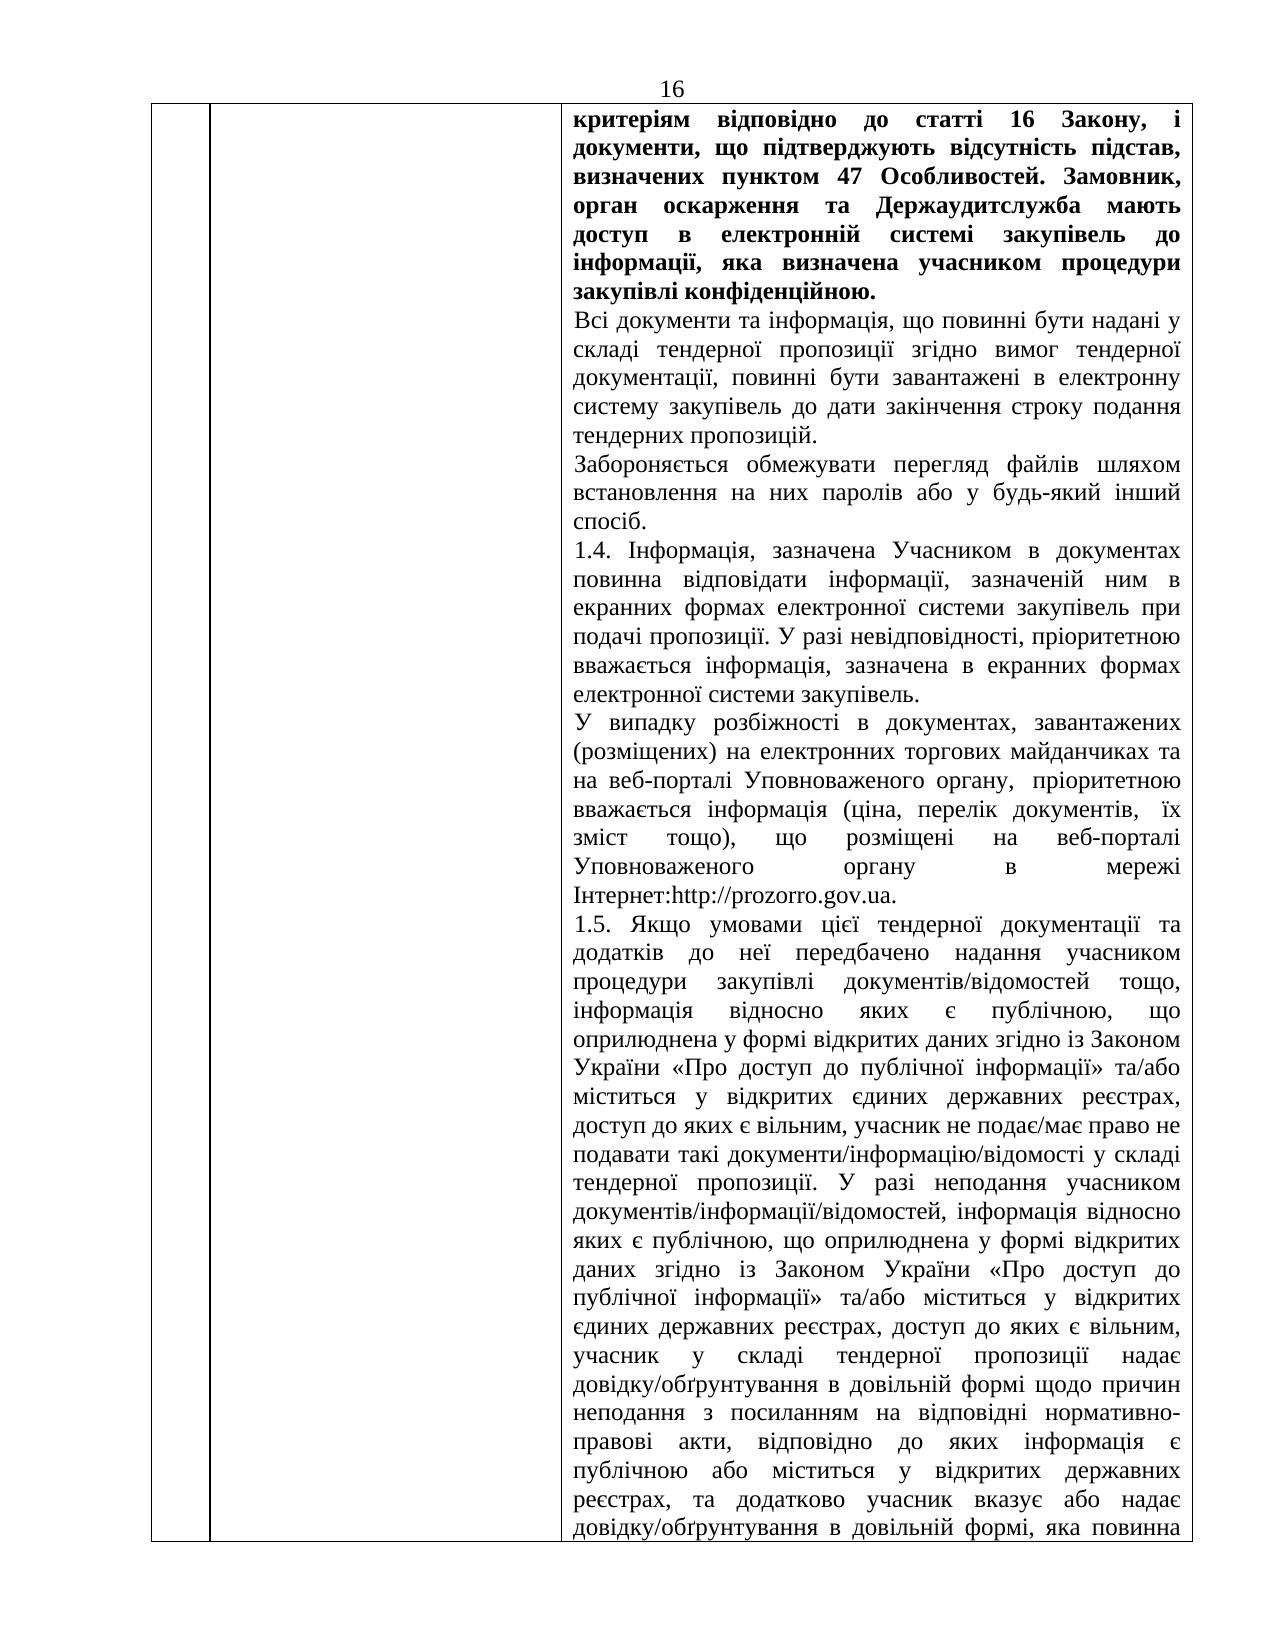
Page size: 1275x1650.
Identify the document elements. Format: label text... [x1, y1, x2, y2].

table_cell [211, 104, 561, 1541]
table_cell 1 [152, 104, 209, 1541]
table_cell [562, 104, 1192, 1541]
